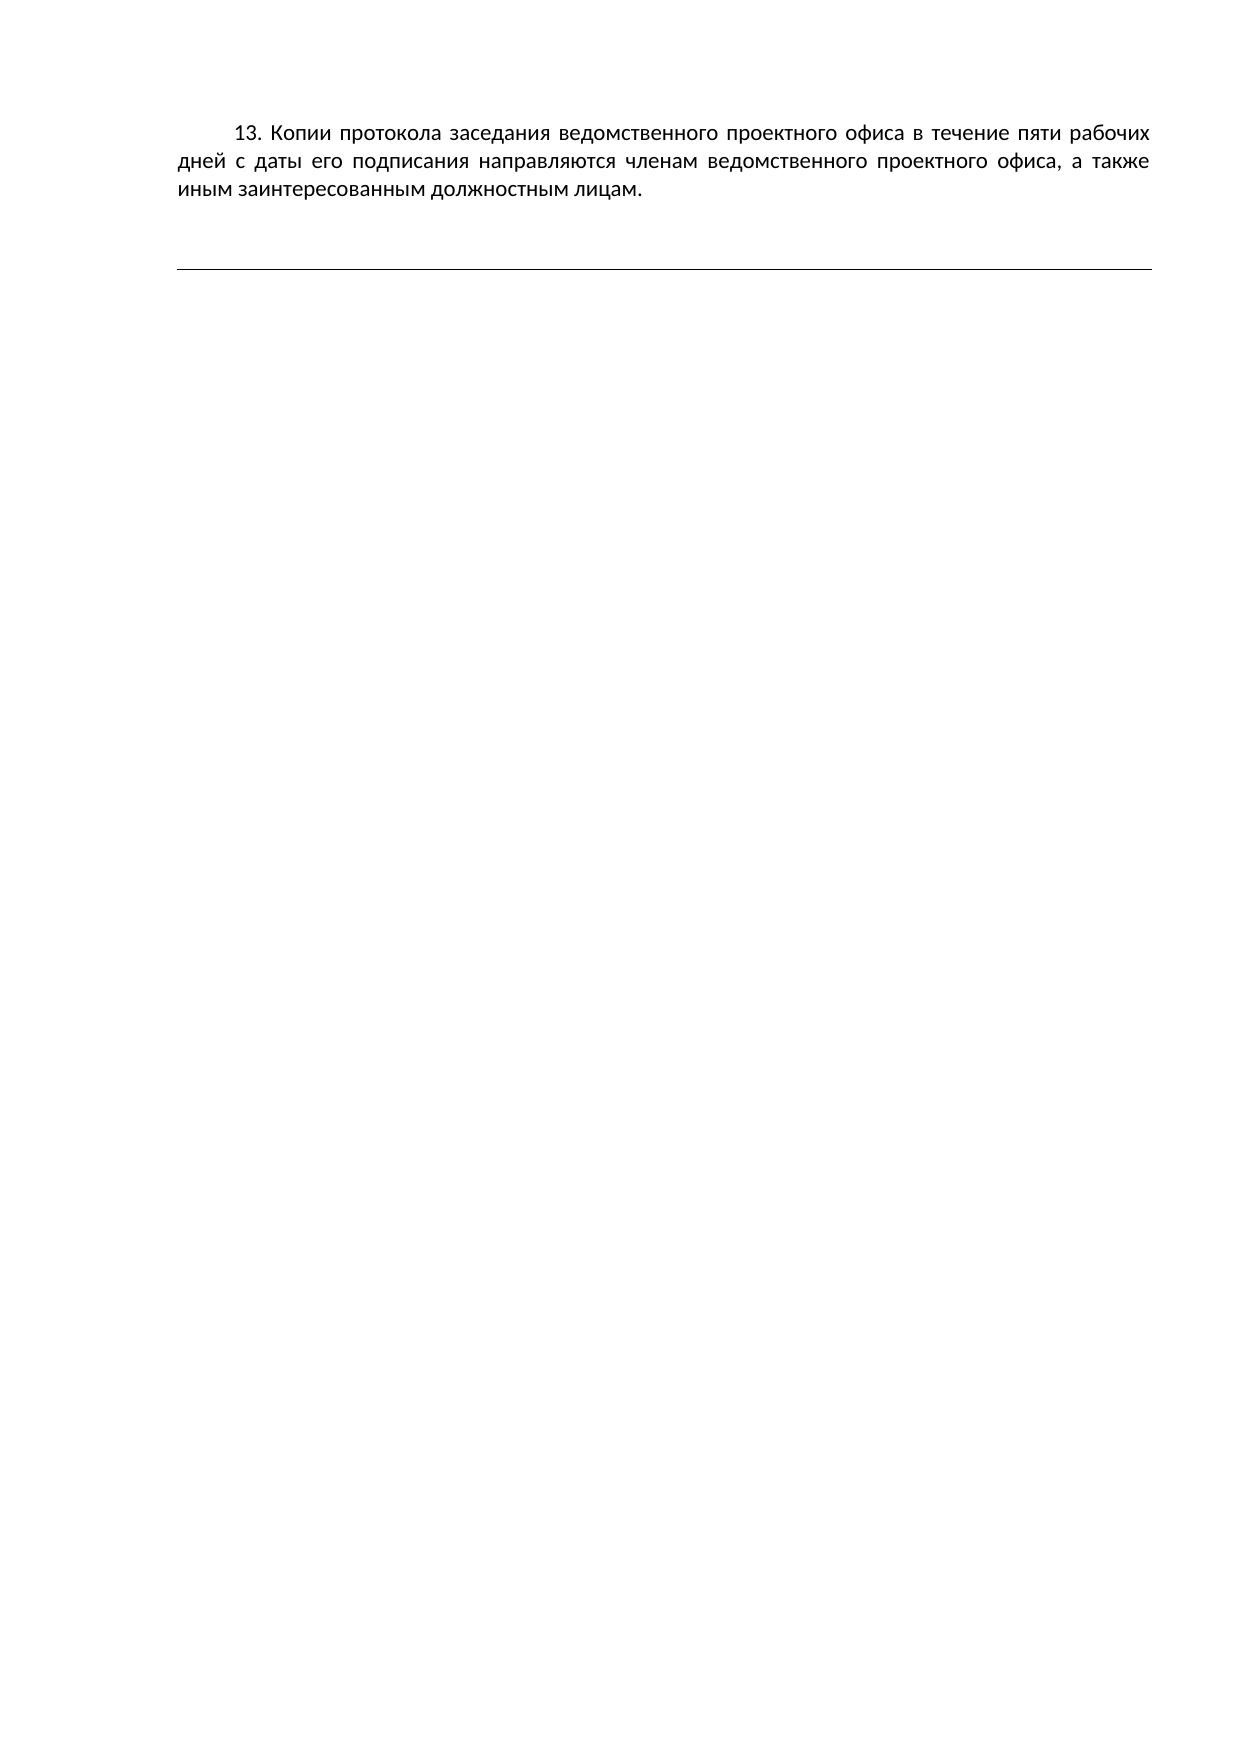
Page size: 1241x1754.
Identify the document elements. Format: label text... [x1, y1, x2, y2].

text 13. Копии протокола заседания ведомственного проектного офиса в течение пяти рабочих дней с даты его подписания направляются членам ведомственного проектного офиса, а также иным заинтересованным должностным лицам. [177, 118, 1152, 202]
